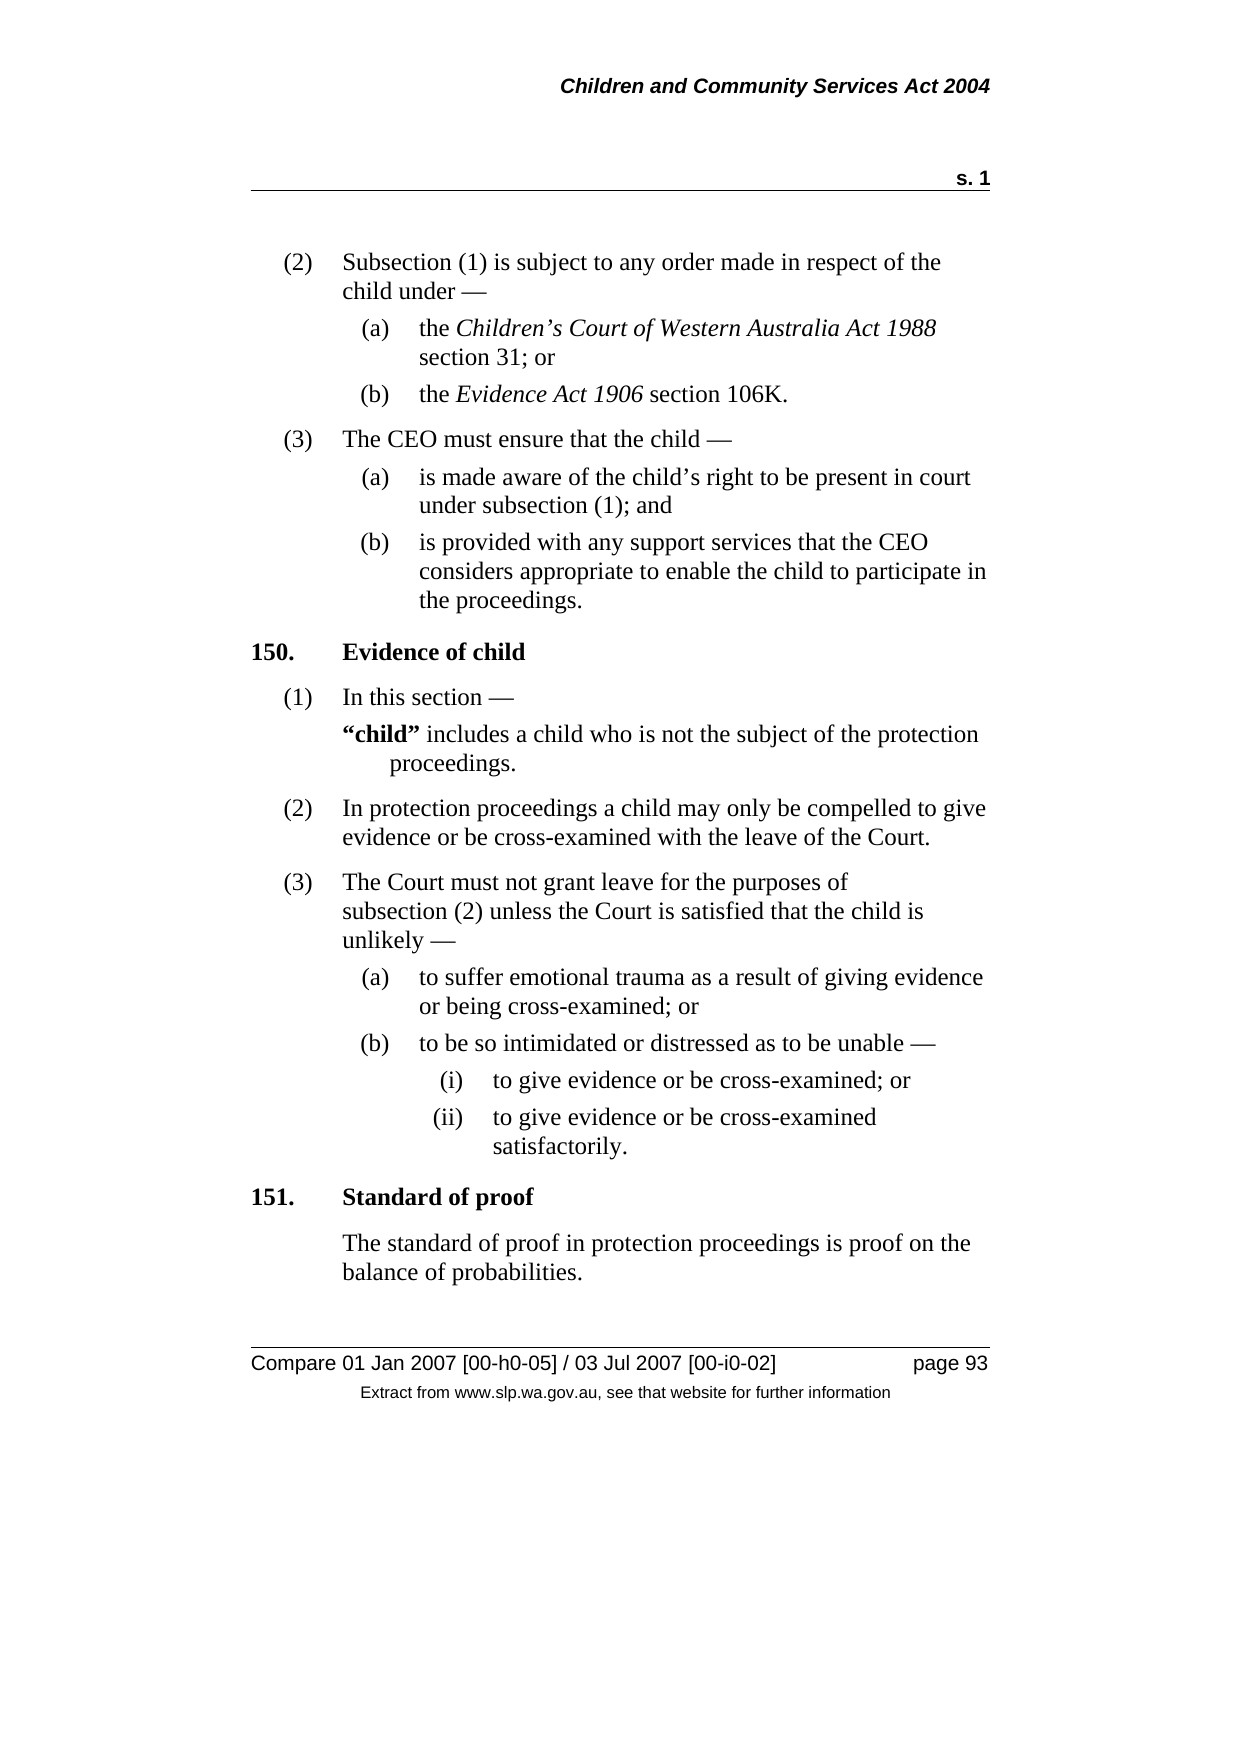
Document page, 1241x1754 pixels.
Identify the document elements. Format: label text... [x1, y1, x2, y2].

subtitle 151. Standard of proof [251, 1182, 990, 1211]
text (1) In this section — [251, 682, 990, 711]
text (3) The Court must not grant leave for the purposes of subsection (2) unless the Court is satisfied that the child is unlikely — [251, 867, 990, 954]
text (i) to give evidence or be cross-examined; or [251, 1065, 990, 1094]
text (a) is made aware of the child’s right to be present in court under subsection (1); and [251, 462, 990, 519]
text (3) The CEO must ensure that the child — [251, 424, 990, 453]
text (2) Subsection (1) is subject to any order made in respect of the child under — [251, 247, 990, 305]
text (ii) to give evidence or be cross-examined satisfactorily. [251, 1102, 990, 1159]
text (a) to suffer emotional trauma as a result of giving evidence or being cross-examined; or [251, 962, 990, 1019]
text “child” includes a child who is not the subject of the protection proceedings. [251, 719, 990, 777]
text (b) is provided with any support services that the CEO considers appropriate to enable the child to participate in the proceedings. [251, 527, 990, 614]
text (2) In protection proceedings a child may only be compelled to give evidence or be cross-examined with the leave of the Court. [251, 793, 990, 851]
text (b) to be so intimidated or distressed as to be unable — [251, 1028, 990, 1057]
subtitle 150. Evidence of child [251, 637, 990, 665]
text (a) the Children’s Court of Western Australia Act 1988 section 31; or [251, 313, 990, 371]
text The standard of proof in protection proceedings is proof on the balance of probabilities. [251, 1228, 990, 1285]
text (b) the Evidence Act 1906 section 106K. [251, 379, 990, 408]
